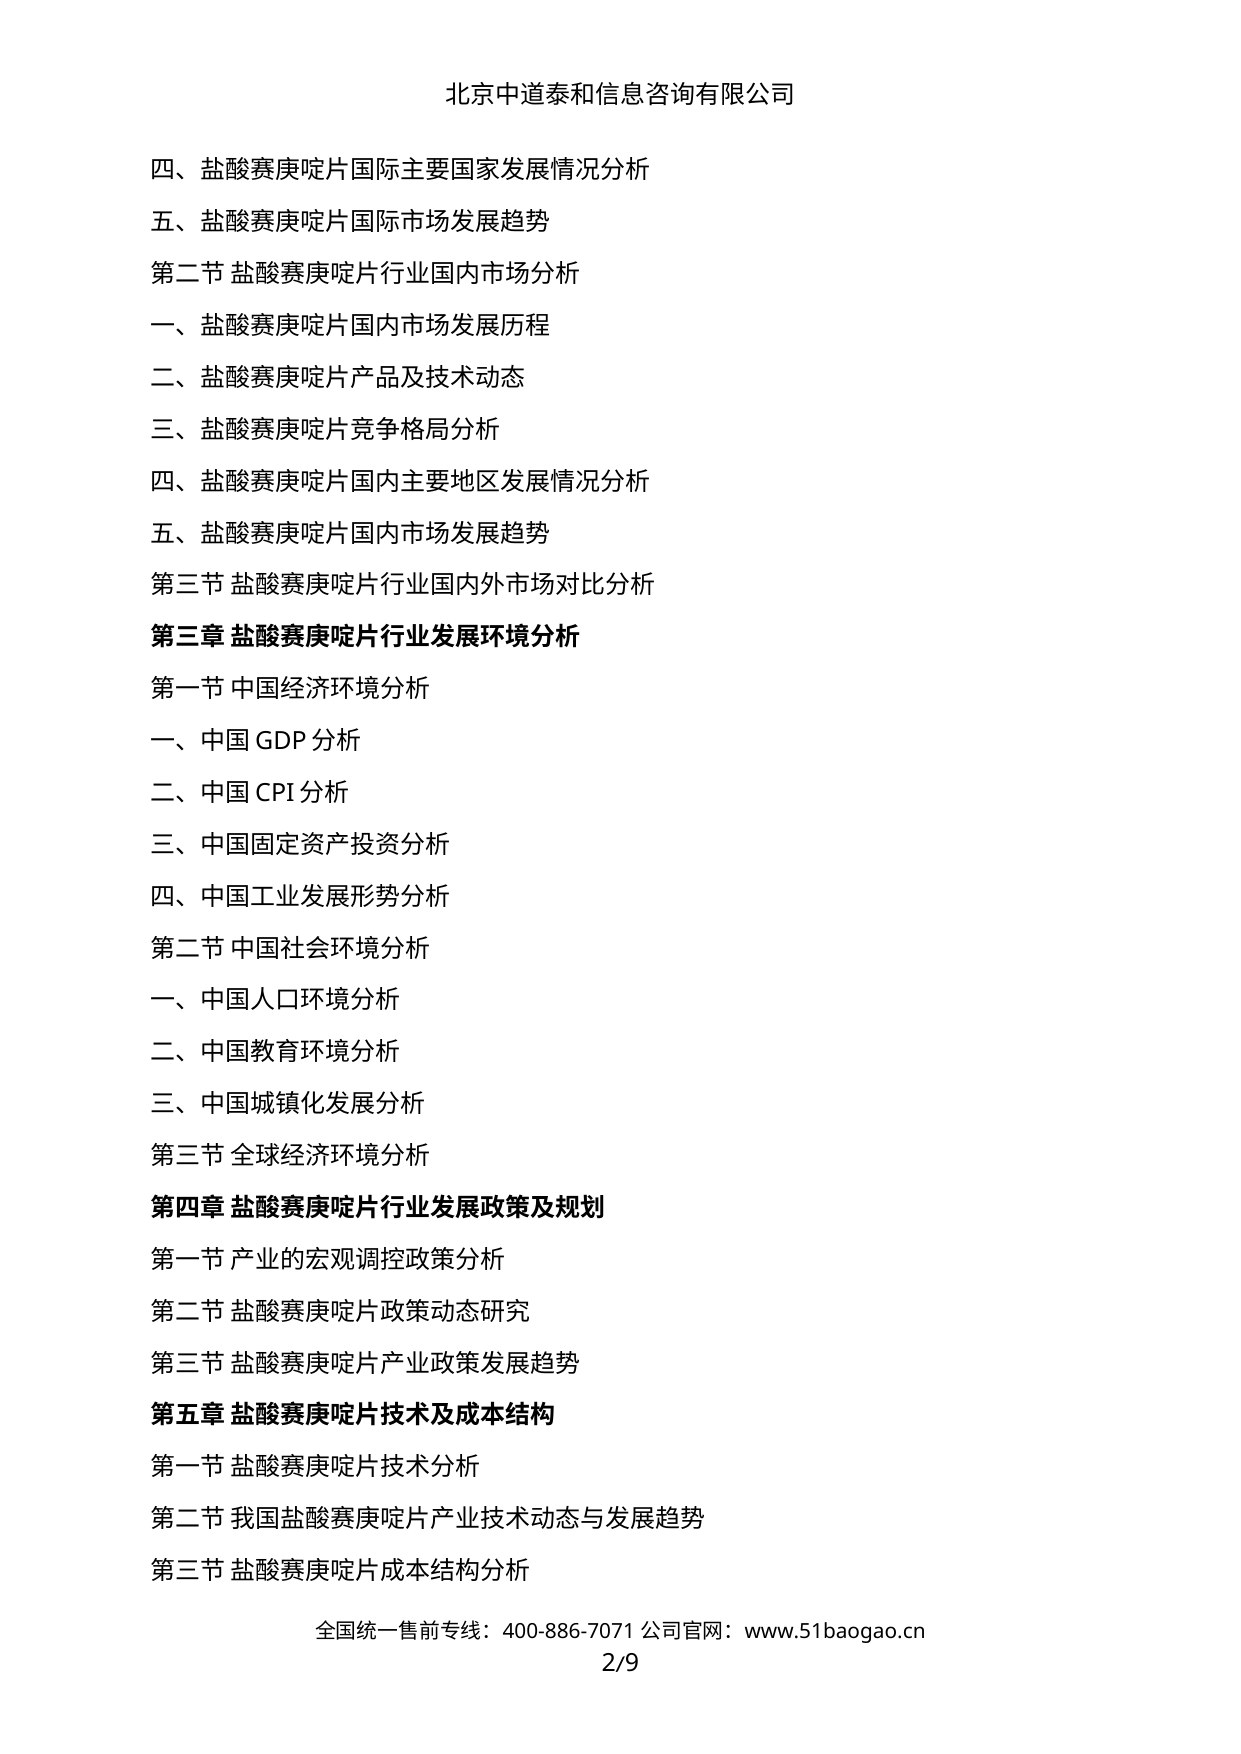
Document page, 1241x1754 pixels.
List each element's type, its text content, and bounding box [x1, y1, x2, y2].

text 三、中国城镇化发展分析 [150, 1084, 1090, 1120]
text 第三节 全球经济环境分析 [150, 1136, 1090, 1172]
text 第二节 盐酸赛庚啶片政策动态研究 [150, 1291, 1090, 1327]
text 第五章 盐酸赛庚啶片技术及成本结构 [150, 1395, 1090, 1431]
text 二、中国教育环境分析 [150, 1032, 1090, 1068]
text 第三章 盐酸赛庚啶片行业发展环境分析 [150, 617, 1090, 653]
text 三、中国固定资产投资分析 [150, 824, 1090, 861]
text 一、中国人口环境分析 [150, 980, 1090, 1016]
text 一、盐酸赛庚啶片国内市场发展历程 [150, 306, 1090, 342]
text 三、盐酸赛庚啶片竞争格局分析 [150, 409, 1090, 446]
text 五、盐酸赛庚啶片国际市场发展趋势 [150, 202, 1090, 238]
text 四、中国工业发展形势分析 [150, 876, 1090, 912]
text 第三节 盐酸赛庚啶片成本结构分析 [150, 1551, 1090, 1587]
text 第三节 盐酸赛庚啶片产业政策发展趋势 [150, 1343, 1090, 1379]
text 第一节 盐酸赛庚啶片技术分析 [150, 1447, 1090, 1483]
text 四、盐酸赛庚啶片国际主要国家发展情况分析 [150, 150, 1090, 186]
text 四、盐酸赛庚啶片国内主要地区发展情况分析 [150, 461, 1090, 497]
text 二、中国CPI分析 [150, 772, 1090, 809]
text 五、盐酸赛庚啶片国内市场发展趋势 [150, 513, 1090, 549]
text 二、盐酸赛庚啶片产品及技术动态 [150, 357, 1090, 394]
text 第一节 中国经济环境分析 [150, 669, 1090, 705]
text 第三节 盐酸赛庚啶片行业国内外市场对比分析 [150, 565, 1090, 601]
text 第二节 中国社会环境分析 [150, 928, 1090, 964]
text 第二节 我国盐酸赛庚啶片产业技术动态与发展趋势 [150, 1499, 1090, 1535]
text 第四章 盐酸赛庚啶片行业发展政策及规划 [150, 1187, 1090, 1224]
text 第一节 产业的宏观调控政策分析 [150, 1239, 1090, 1276]
text 第二节 盐酸赛庚啶片行业国内市场分析 [150, 254, 1090, 290]
text 一、中国GDP分析 [150, 721, 1090, 757]
